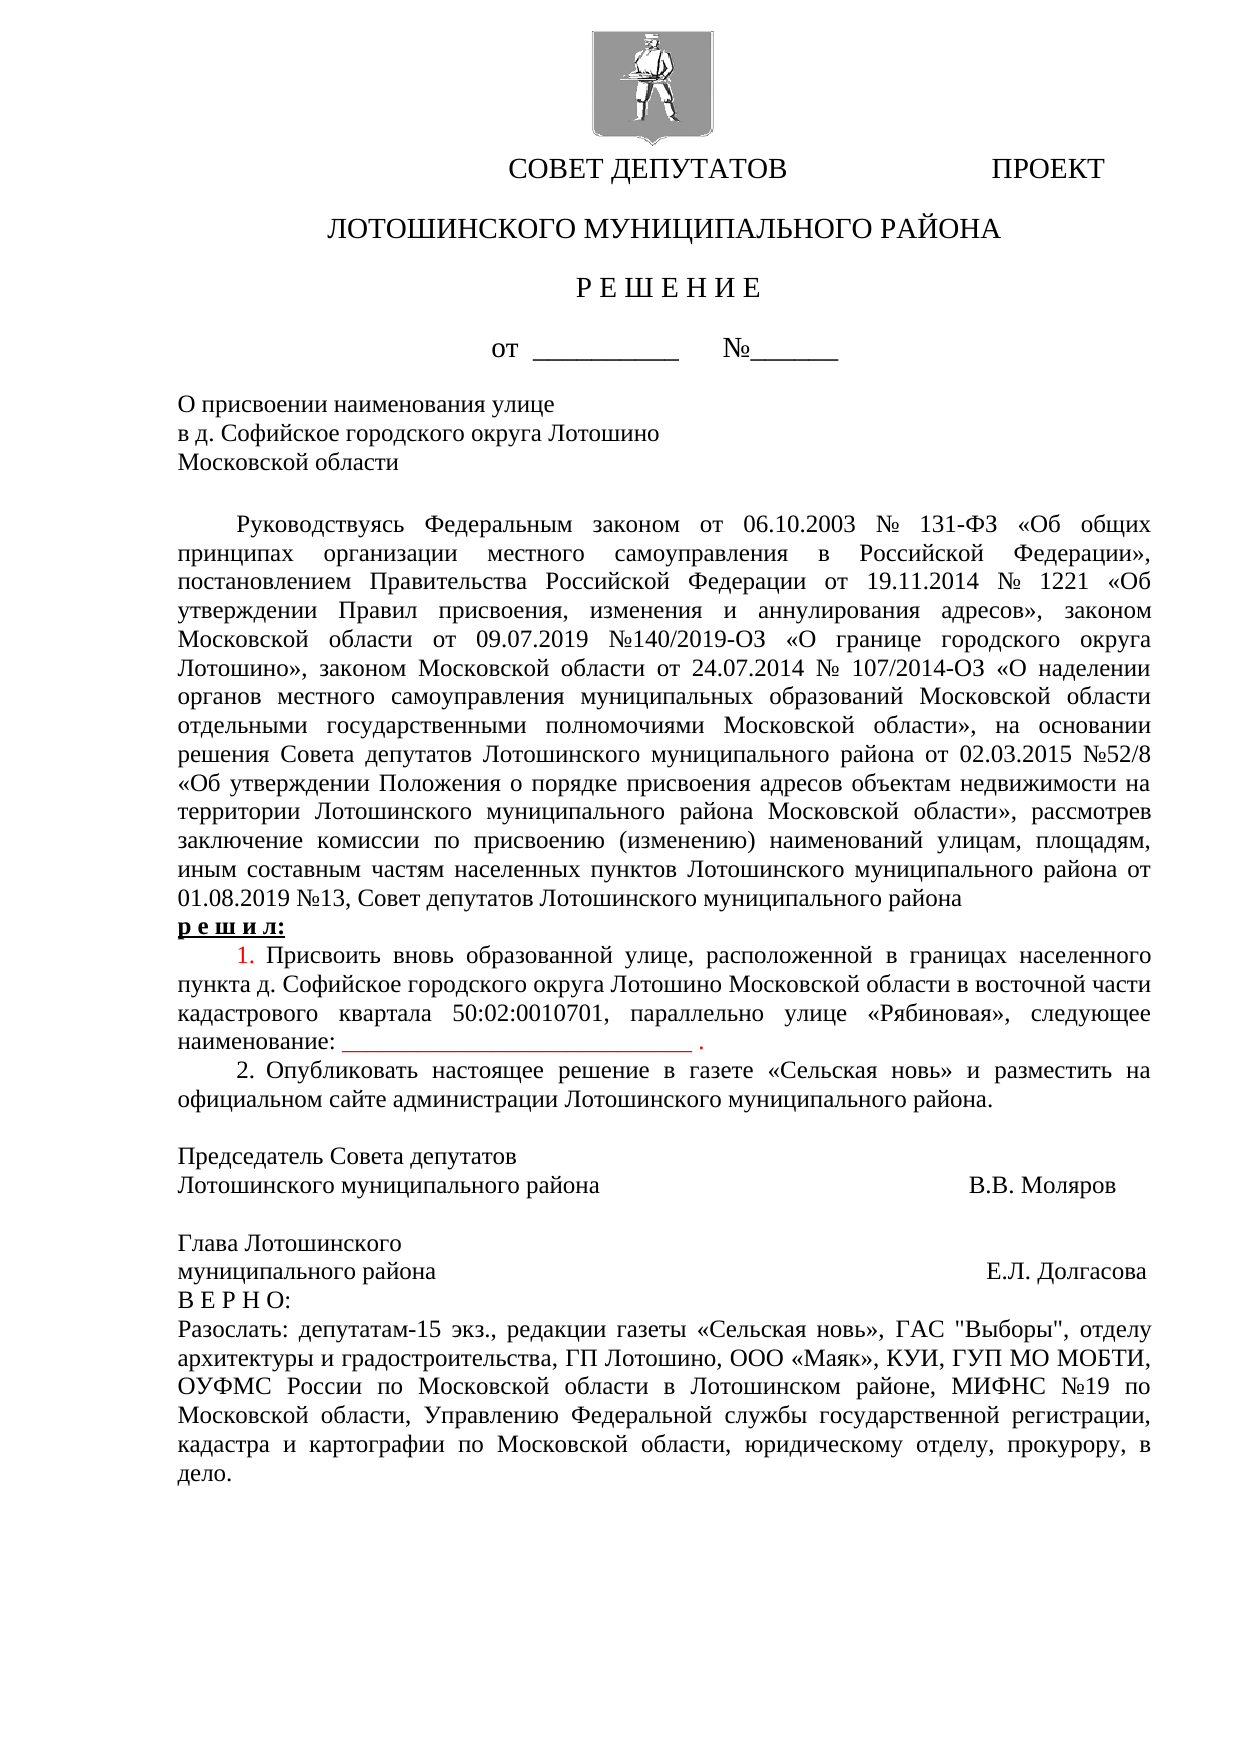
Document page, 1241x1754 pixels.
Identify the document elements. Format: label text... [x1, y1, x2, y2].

text Московской области [177, 447, 1152, 475]
text Председатель Совета депутатов [177, 1141, 1152, 1170]
text Руководствуясь Федеральным законом от 06.10.2003 № 131-ФЗ «Об общих принципах организации местного самоуправления в Российской Федерации», постановлением Правительства Российской Федерации от 19.11.2014 № 1221 «Об утверждении Правил присвоения, изменения и аннулирования адресов», законом Московской области от 09.07.2019 №140/2019-ОЗ «О границе городского округа Лотошино», законом Московской области от 24.07.2014 № 107/2014-ОЗ «О наделении органов местного самоуправления муниципальных образований Московской области отдельными государственными полномочиями Московской области», на основании решения Совета депутатов Лотошинского муниципального района от 02.03.2015 №52/8 «Об утверждении Положения о порядке присвоения адресов объектам недвижимости на территории Лотошинского муниципального района Московской области», рассмотрев заключение комиссии по присвоению (изменению) наименований улицам, площадям, иным составным частям населенных пунктов Лотошинского муниципального района от 01.08.2019 №13, Совет депутатов Лотошинского муниципального района [177, 509, 1152, 911]
text р е ш и л: [177, 911, 1152, 940]
text СОВЕТ ДЕПУТАТОВ ПРОЕКТ [177, 118, 1152, 185]
picture [569, 23, 734, 147]
text В Е Р Н О: [177, 1285, 1152, 1314]
text Глава Лотошинского [177, 1228, 1152, 1256]
text Разослать: депутатам-15 экз., редакции газеты «Сельская новь», ГАС "Выборы", отделу архитектуры и градостроительства, ГП Лотошино, ООО «Маяк», КУИ, ГУП МО МОБТИ, ОУФМС России по Московской области в Лотошинском районе, МИФНС №19 по Московской области, Управлению Федеральной службы государственной регистрации, кадастра и картографии по Московской области, юридическому отделу, прокурору, в дело. [177, 1314, 1152, 1486]
text Лотошинского муниципального района В.В. Моляров [177, 1170, 1152, 1199]
text муниципального района Е.Л. Долгасова [177, 1256, 1152, 1285]
text О присвоении наименования улице [177, 389, 1152, 418]
text ЛОТОШИНСКОГО МУНИЦИПАЛЬНОГО РАЙОНА [177, 211, 1152, 244]
list Опубликовать настоящее решение в газете «Сельская новь» и разместить на официальном сайте администрации Лотошинского муниципального района. [177, 1055, 1152, 1113]
text от __________ №______ [177, 330, 1152, 363]
list Присвоить вновь образованной улице, расположенной в границах населенного пункта д. Софийское городского округа Лотошино Московской области в восточной части кадастрового квартала 50:02:0010701, параллельно улице «Рябиновая», следующее наименование: ____________________________ . [177, 940, 1152, 1055]
text Р Е Ш Е Н И Е [177, 270, 1152, 304]
text в д. Софийское городского округа Лотошино [177, 418, 1152, 447]
